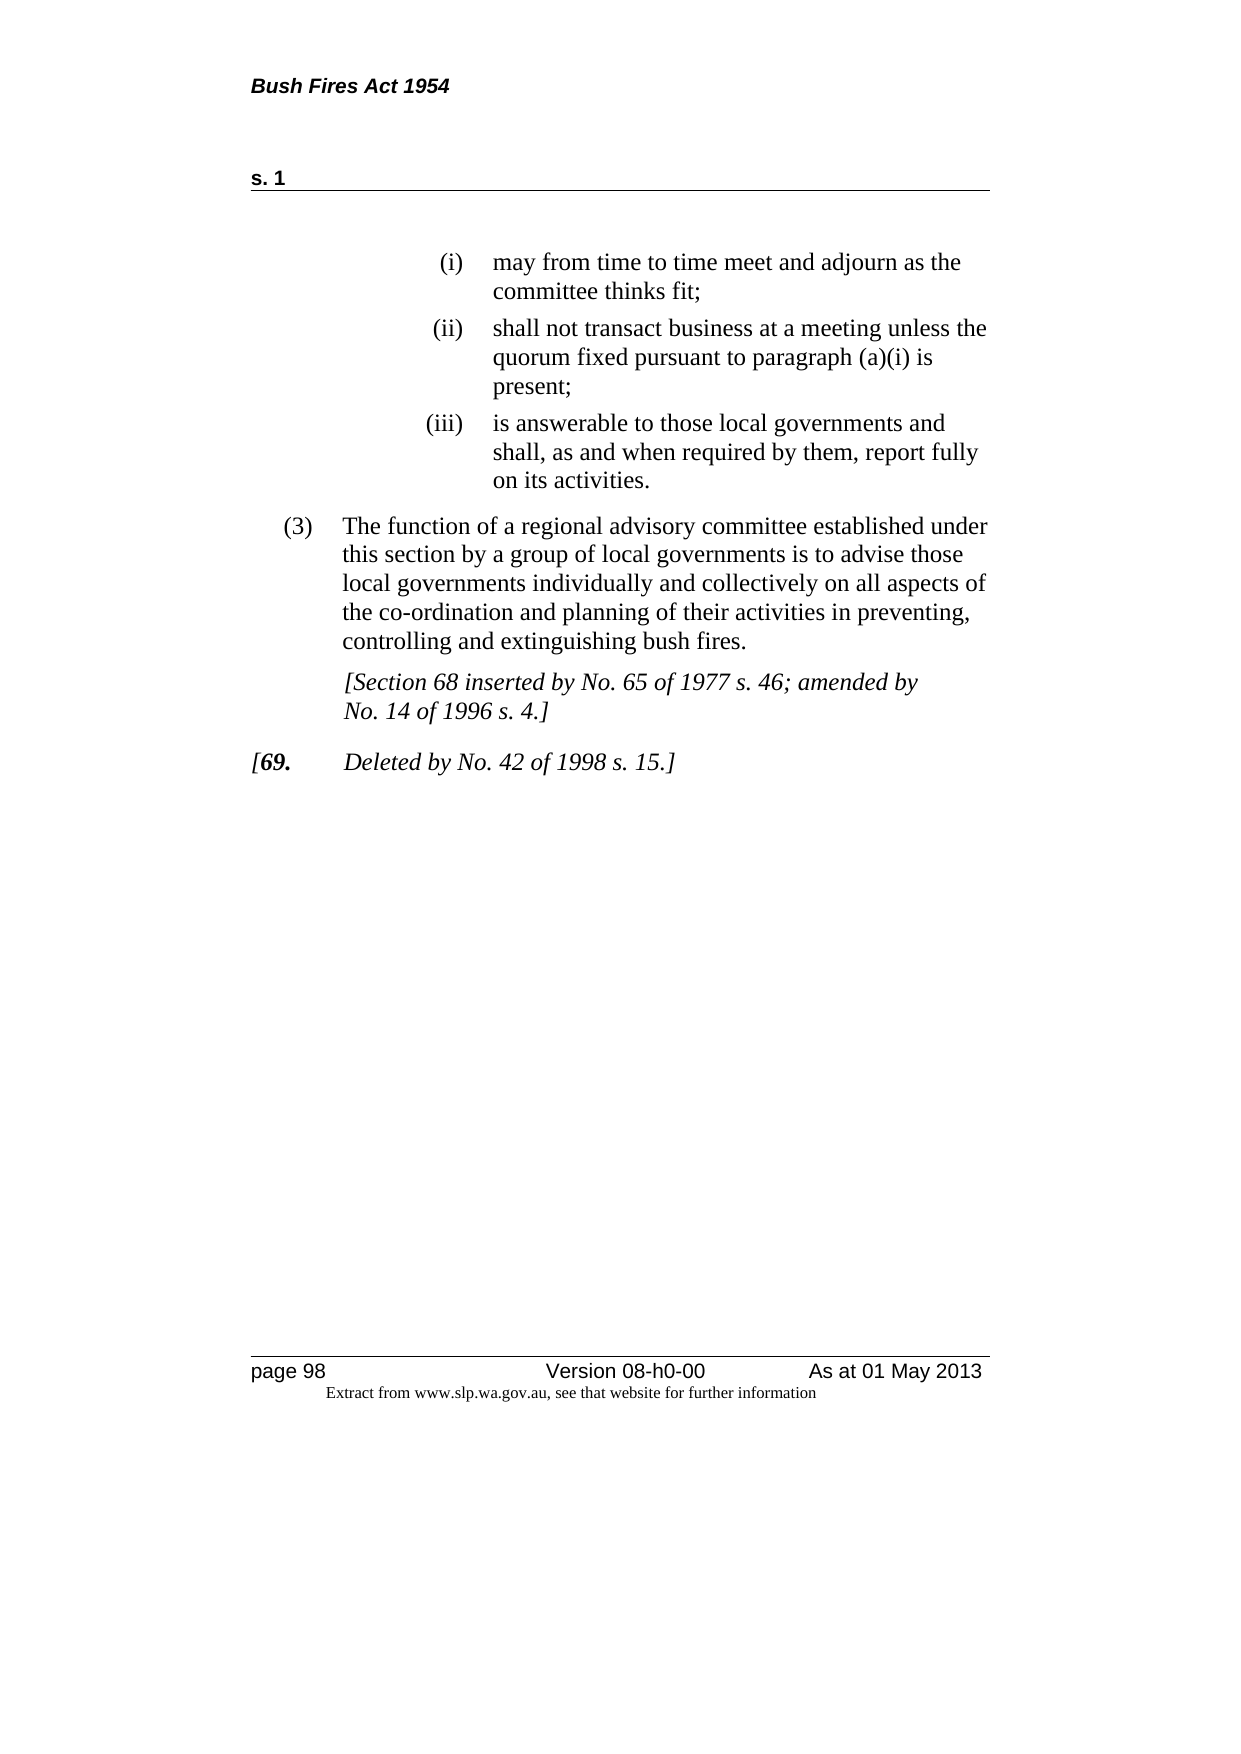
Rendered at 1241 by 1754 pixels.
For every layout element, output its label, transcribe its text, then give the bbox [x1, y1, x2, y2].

text [Section 68 inserted by No. 65 of 1977 s. 46; amended by No. 14 of 1996 s. 4.] [251, 667, 990, 724]
text (i) may from time to time meet and adjourn as the committee thinks fit; [251, 247, 990, 305]
text (3) The function of a regional advisory committee established under this section by a group of local governments is to advise those local governments individually and collectively on all aspects of the co-ordination and planning of their activities in preventing, controlling and extinguishing bush fires. [251, 511, 990, 654]
text (ii) shall not transact business at a meeting unless the quorum fixed pursuant to paragraph (a)(i) is present; [251, 313, 990, 399]
text (iii) is answerable to those local governments and shall, as and when required by them, report fully on its activities. [251, 408, 990, 494]
text [69. Deleted by No. 42 of 1998 s. 15.] [251, 747, 990, 776]
